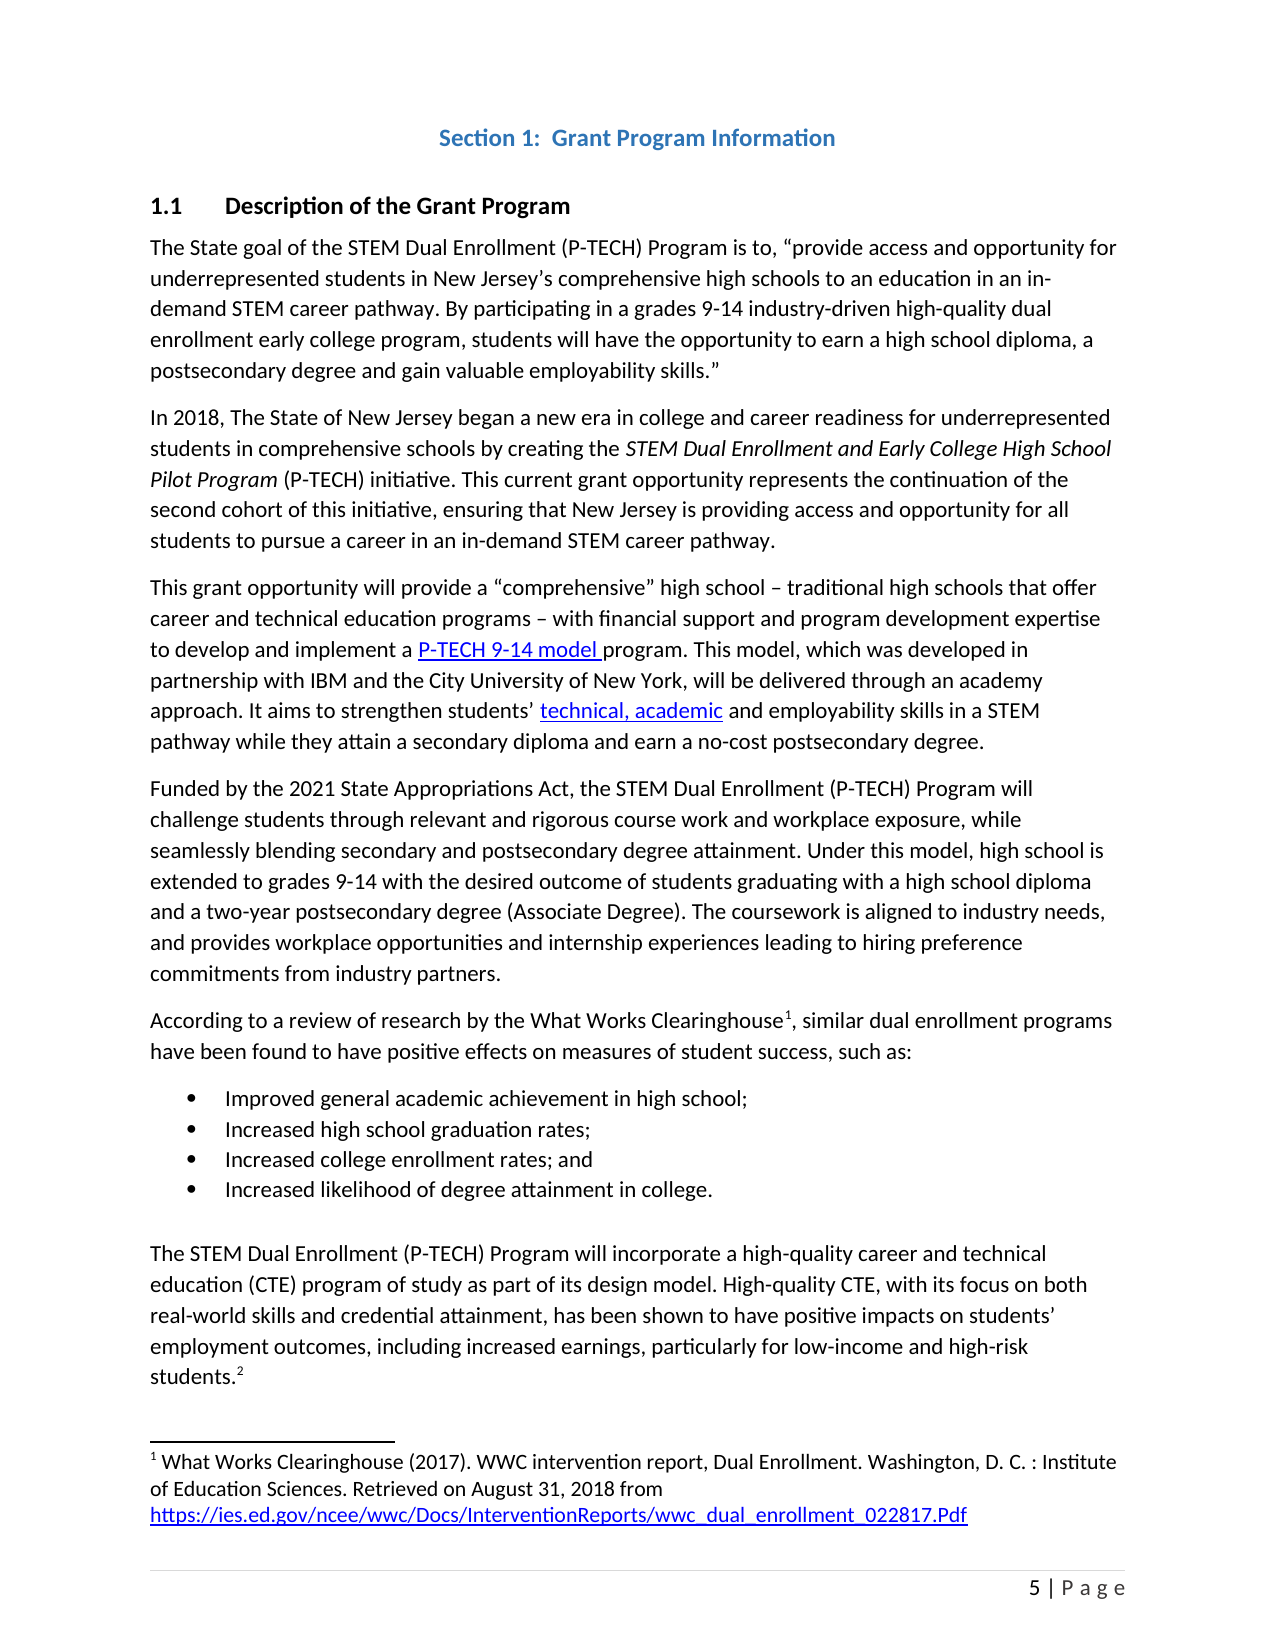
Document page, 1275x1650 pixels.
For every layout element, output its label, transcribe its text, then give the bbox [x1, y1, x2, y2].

text This grant opportunity will provide a “comprehensive” high school – traditional high schools that offer career and technical education programs – with financial support and program development expertise to develop and implement a P-TECH 9-14 model program. This model, which was developed in partnership with IBM and the City University of New York, will be delivered through an academy approach. It aims to strengthen students’ technical, academic and employability skills in a STEM pathway while they attain a secondary diploma and earn a no-cost postsecondary degree. [150, 573, 1125, 755]
subtitle Section 1: Grant Program Information [150, 122, 1125, 152]
text Funded by the 2021 State Appropriations Act, the STEM Dual Enrollment (P-TECH) Program will challenge students through relevant and rigorous course work and workplace exposure, while seamlessly blending secondary and postsecondary degree attainment. Under this model, high school is extended to grades 9-14 with the desired outcome of students graduating with a high school diploma and a two-year postsecondary degree (Associate Degree). The coursework is aligned to industry needs, and provides workplace opportunities and internship experiences leading to hiring preference commitments from industry partners. [150, 774, 1125, 987]
text The STEM Dual Enrollment (P-TECH) Program will incorporate a high-quality career and technical education (CTE) program of study as part of its design model. High-quality CTE, with its focus on both real-world skills and credential attainment, has been shown to have positive impacts on students’ employment outcomes, including increased earnings, particularly for low-income and high-risk students. [150, 1239, 1125, 1391]
text The State goal of the STEM Dual Enrollment (P-TECH) Program is to, “provide access and opportunity for underrepresented students in New Jersey’s comprehensive high schools to an education in an in-demand STEM career pathway. By participating in a grades 9-14 industry-driven high-quality dual enrollment early college program, students will have the opportunity to earn a high school diploma, a postsecondary degree and gain valuable employability skills.” [150, 233, 1125, 384]
list Improved general academic achievement in high school; [187, 1084, 1125, 1112]
list Increased high school graduation rates; [187, 1115, 1125, 1143]
text According to a review of research by the What Works Clearinghouse, similar dual enrollment programs have been found to have positive effects on measures of student success, such as: [150, 1006, 1125, 1065]
list Increased college enrollment rates; and [187, 1145, 1125, 1173]
list Increased likelihood of degree attainment in college. [187, 1175, 1125, 1203]
subtitle 1.1 Description of the Grant Program [150, 190, 1125, 220]
text In 2018, The State of New Jersey began a new era in college and career readiness for underrepresented students in comprehensive schools by creating the STEM Dual Enrollment and Early College High School Pilot Program (P-TECH) initiative. This current grant opportunity represents the continuation of the second cohort of this initiative, ensuring that New Jersey is providing access and opportunity for all students to pursue a career in an in-demand STEM career pathway. [150, 403, 1125, 554]
